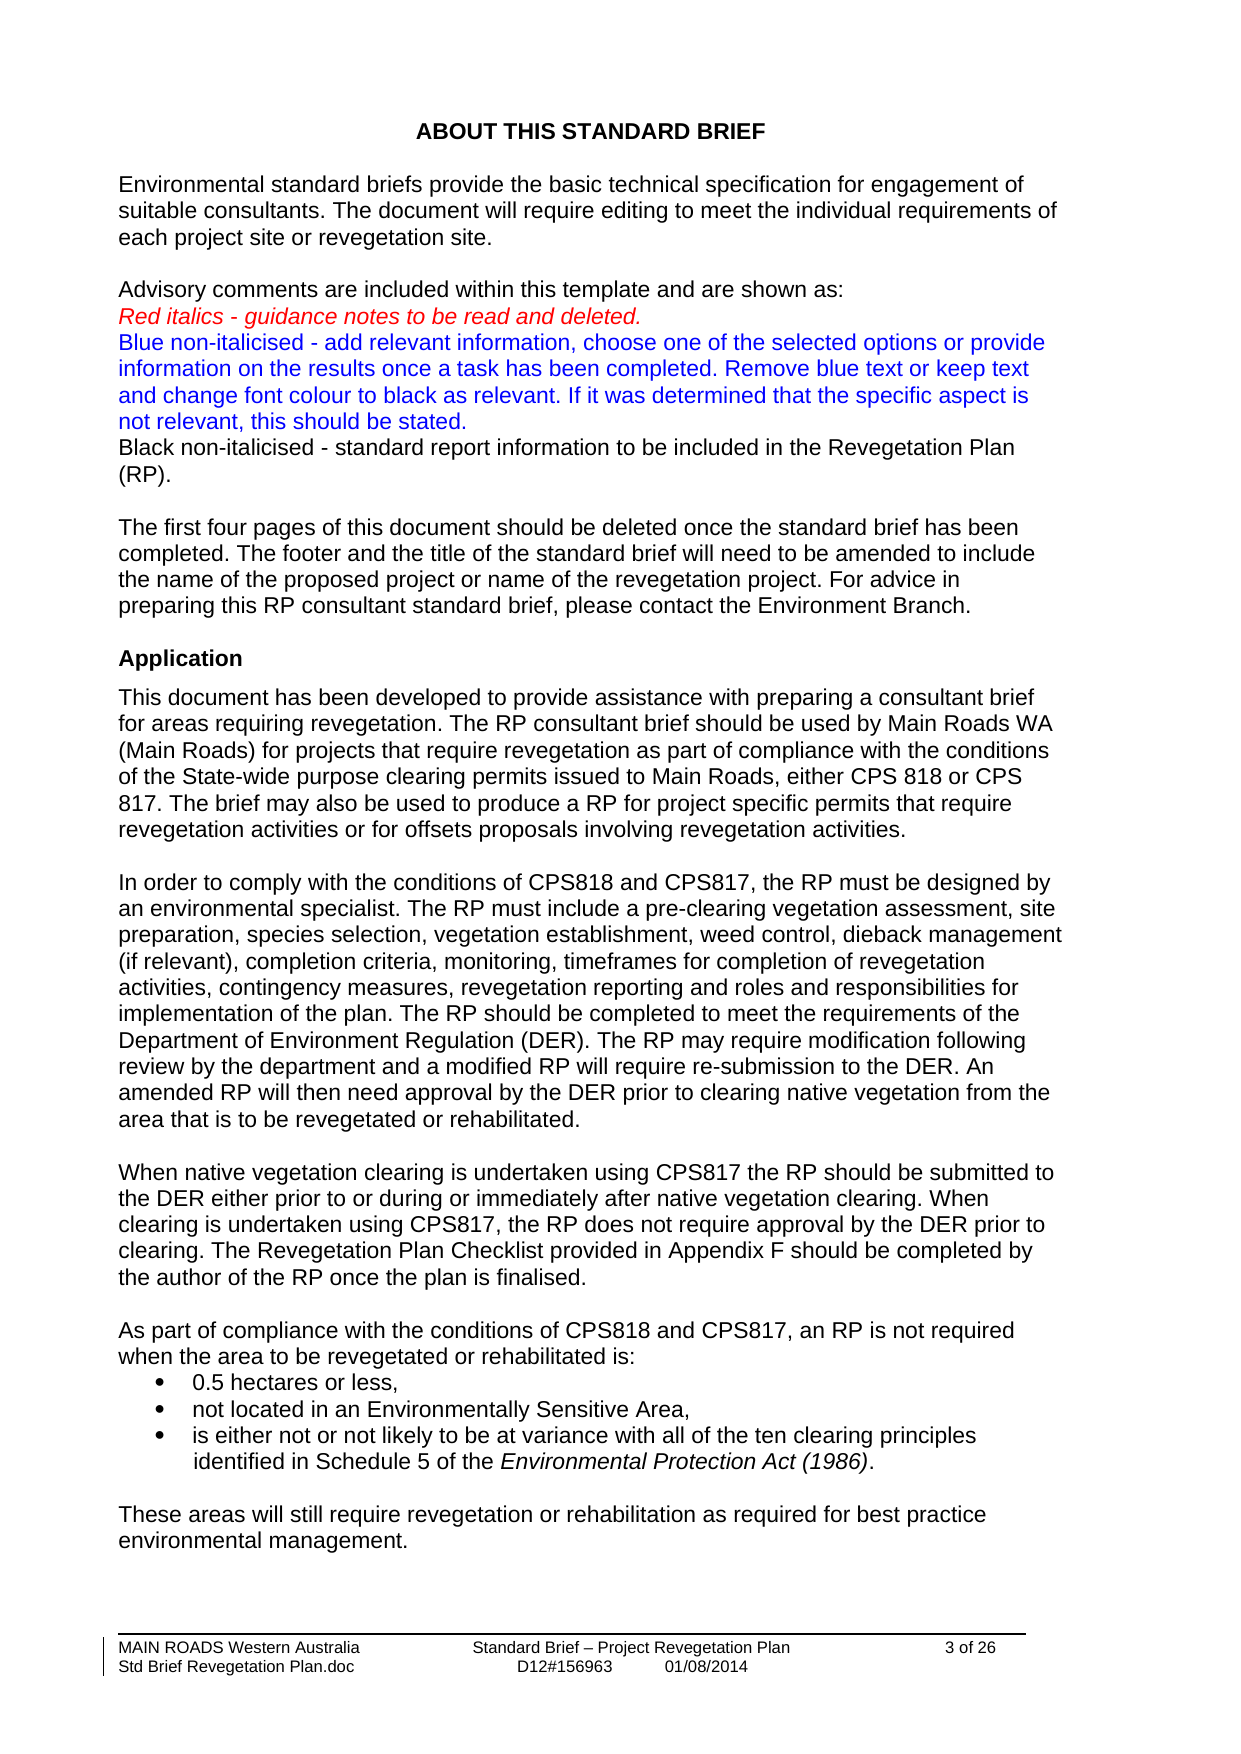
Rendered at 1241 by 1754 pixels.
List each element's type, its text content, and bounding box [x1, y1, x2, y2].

text Red italics - guidance notes to be read and deleted. [118, 303, 1063, 329]
text As part of compliance with the conditions of CPS818 and CPS817, an RP is not required when the area to be revegetated or rehabilitated is: [118, 1317, 1063, 1369]
text Blue non-italicised - add relevant information, choose one of the selected options or provide information on the results once a task has been completed. Remove blue text or keep text and change font colour to black as relevant. If it was determined that the specific aspect is not relevant, this should be stated. [118, 329, 1063, 434]
text When native vegetation clearing is undertaken using CPS817 the RP should be submitted to the DER either prior to or during or immediately after native vegetation clearing. When clearing is undertaken using CPS817, the RP does not require approval by the DER prior to clearing. The Revegetation Plan Checklist provided in Appendix F should be completed by the author of the RP once the plan is finalised. [118, 1158, 1063, 1290]
text ABOUT THIS STANDARD BRIEF [118, 118, 1063, 144]
list not located in an Environmentally Sensitive Area, [156, 1396, 1063, 1422]
text Application [118, 645, 1063, 672]
list is either not or not likely to be at variance with all of the ten clearing principles identified in Schedule 5 of the Environmental Protection Act (1986). [156, 1422, 1063, 1475]
list 0.5 hectares or less, [156, 1369, 1063, 1396]
text This document has been developed to provide assistance with preparing a consultant brief for areas requiring revegetation. The RP consultant brief should be used by Main Roads WA (Main Roads) for projects that require revegetation as part of compliance with the conditions of the State-wide purpose clearing permits issued to Main Roads, either CPS 818 or CPS 817. The brief may also be used to produce a RP for project specific permits that require revegetation activities or for offsets proposals involving revegetation activities. [118, 684, 1063, 842]
text Black non-italicised - standard report information to be included in the Revegetation Plan (RP). [118, 434, 1063, 487]
text These areas will still require revegetation or rehabilitation as required for best practice environmental management. [118, 1501, 1063, 1554]
text In order to comply with the conditions of CPS818 and CPS817, the RP must be designed by an environmental specialist. The RP must include a pre-clearing vegetation assessment, site preparation, species selection, vegetation establishment, weed control, dieback management (if relevant), completion criteria, monitoring, timeframes for completion of revegetation activities, contingency measures, revegetation reporting and roles and responsibilities for implementation of the plan. The RP should be completed to meet the requirements of the Department of Environment Regulation (DER). The RP may require modification following review by the department and a modified RP will require re-submission to the DER. An amended RP will then need approval by the DER prior to clearing native vegetation from the area that is to be revegetated or rehabilitated. [118, 868, 1063, 1132]
text Environmental standard briefs provide the basic technical specification for engagement of suitable consultants. The document will require editing to meet the individual requirements of each project site or revegetation site. [118, 171, 1063, 250]
text Advisory comments are included within this template and are shown as: [118, 276, 1063, 303]
text The first four pages of this document should be deleted once the standard brief has been completed. The footer and the title of the standard brief will need to be amended to include the name of the proposed project or name of the revegetation project. For advice in preparing this RP consultant standard brief, please contact the Environment Branch. [118, 513, 1063, 619]
